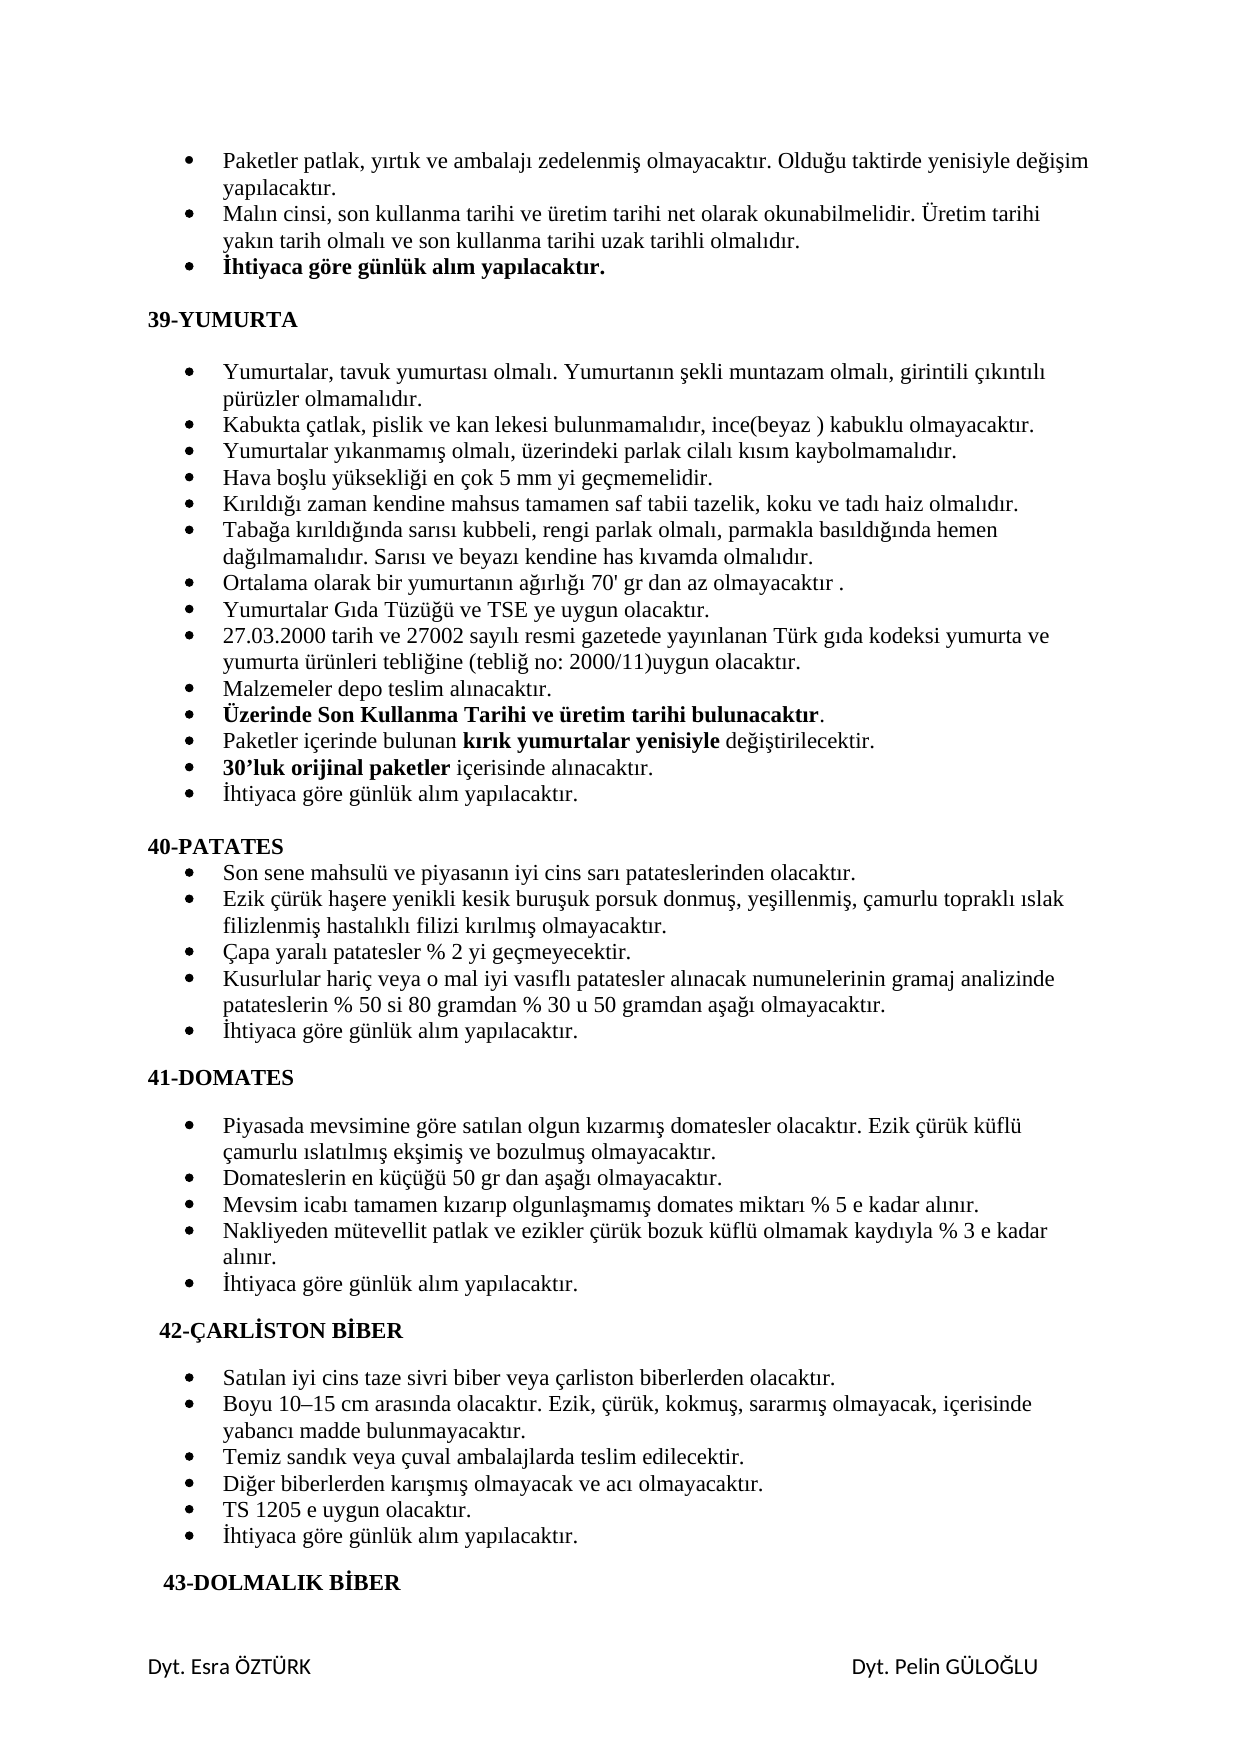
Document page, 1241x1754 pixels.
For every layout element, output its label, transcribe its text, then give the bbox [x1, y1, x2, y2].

list İhtiyaca göre günlük alım yapılacaktır. [185, 1270, 1093, 1296]
list Ezik çürük haşere yenikli kesik buruşuk porsuk donmuş, yeşillenmiş, çamurlu topraklı ıslak filizlenmiş hastalıklı filizi kırılmış olmayacaktır. [185, 886, 1093, 938]
list Kırıldığı zaman kendine mahsus tamamen saf tabii tazelik, koku ve tadı haiz olmalıdır. [185, 490, 1093, 517]
list Yumurtalar Gıda Tüzüğü ve TSE ye uygun olacaktır. [185, 596, 1093, 622]
list Malzemeler depo teslim alınacaktır. [185, 675, 1093, 701]
list Domateslerin en küçüğü 50 gr dan aşağı olmayacaktır. [185, 1164, 1093, 1191]
list İhtiyaca göre günlük alım yapılacaktır. [185, 780, 1093, 806]
list Paketler içerinde bulunan kırık yumurtalar yenisiyle değiştirilecektir. [185, 727, 1093, 754]
list Mevsim icabı tamamen kızarıp olgunlaşmamış domates miktarı % 5 e kadar alınır. [185, 1191, 1093, 1217]
list İhtiyaca göre günlük alım yapılacaktır. [185, 1017, 1093, 1044]
list Son sene mahsulü ve piyasanın iyi cins sarı patateslerinden olacaktır. [185, 859, 1093, 886]
list TS 1205 e uygun olacaktır. [185, 1496, 1093, 1522]
list Yumurtalar, tavuk yumurtası olmalı. Yumurtanın şekli muntazam olmalı, girintili çıkıntılı pürüzler olmamalıdır. [185, 358, 1093, 411]
list 30’luk orijinal paketler içerisinde alınacaktır. [185, 754, 1093, 780]
list Satılan iyi cins taze sivri biber veya çarliston biberlerden olacaktır. [185, 1364, 1093, 1391]
list Hava boşlu yüksekliği en çok yi geçmemelidir. [185, 464, 1093, 490]
list İhtiyaca göre günlük alım yapılacaktır. [185, 1522, 1093, 1549]
list Malın cinsi, son kullanma tarihi ve üretim tarihi net olarak okunabilmelidir. Üretim tarihi yakın tarih olmalı ve son kullanma tarihi uzak tarihli olmalıdır. [185, 200, 1093, 253]
list Nakliyeden mütevellit patlak ve ezikler çürük bozuk küflü olmamak kaydıyla % 3 e kadar alınır. [185, 1217, 1093, 1270]
list Tabağa kırıldığında sarısı kubbeli, rengi parlak olmalı, parmakla basıldığında hemen dağılmamalıdır. Sarısı ve beyazı kendine has kıvamda olmalıdır. [185, 517, 1093, 569]
list Kusurlular hariç veya o mal iyi vasıflı patatesler alınacak numunelerinin gramaj analizinde patateslerin % 50 si 80 gramdan % 30 u 50 gramdan aşağı olmayacaktır. [185, 964, 1093, 1017]
list Boyu 10–15 cm arasında olacaktır. Ezik, çürük, kokmuş, sararmış olmayacak, içerisinde yabancı madde bulunmayacaktır. [185, 1391, 1093, 1443]
list Piyasada mevsimine göre satılan olgun kızarmış domatesler olacaktır. Ezik çürük küflü çamurlu ıslatılmış ekşimiş ve bozulmuş olmayacaktır. [185, 1112, 1093, 1164]
list Temiz sandık veya çuval ambalajlarda teslim edilecektir. [185, 1443, 1093, 1469]
text 39-YUMURTA [148, 306, 1093, 332]
text 41-DOMATES [148, 1064, 1093, 1091]
list Yumurtalar yıkanmamış olmalı, üzerindeki parlak cilalı kısım kaybolmamalıdır. [185, 437, 1093, 464]
text 42-ÇARLİSTON BİBER [148, 1317, 1093, 1343]
list İhtiyaca göre günlük alım yapılacaktır. [185, 253, 1093, 279]
list Üzerinde Son Kullanma Tarihi ve üretim tarihi bulunacaktır. [185, 701, 1093, 727]
list Paketler patlak, yırtık ve ambalajı zedelenmiş olmayacaktır. Olduğu taktirde yenisiyle değişim yapılacaktır. [185, 148, 1093, 200]
text 43-DOLMALIK BİBER [148, 1569, 1093, 1596]
list 27.03.2000 tarih ve 27002 sayılı resmi gazetede yayınlanan Türk gıda kodeksi yumurta ve yumurta ürünleri tebliğine (tebliğ no: 2000/11)uygun olacaktır. [185, 622, 1093, 675]
text 40-PATATES [148, 833, 1093, 859]
list Diğer biberlerden karışmış olmayacak ve acı olmayacaktır. [185, 1469, 1093, 1496]
list Ortalama olarak bir yumurtanın ağırlığı gr dan az olmayacaktır . [185, 569, 1093, 596]
list Çapa yaralı patatesler % 2 yi geçmeyecektir. [185, 938, 1093, 964]
list Kabukta çatlak, pislik ve kan lekesi bulunmamalıdır, ince(beyaz ) kabuklu olmayacaktır. [185, 411, 1093, 437]
